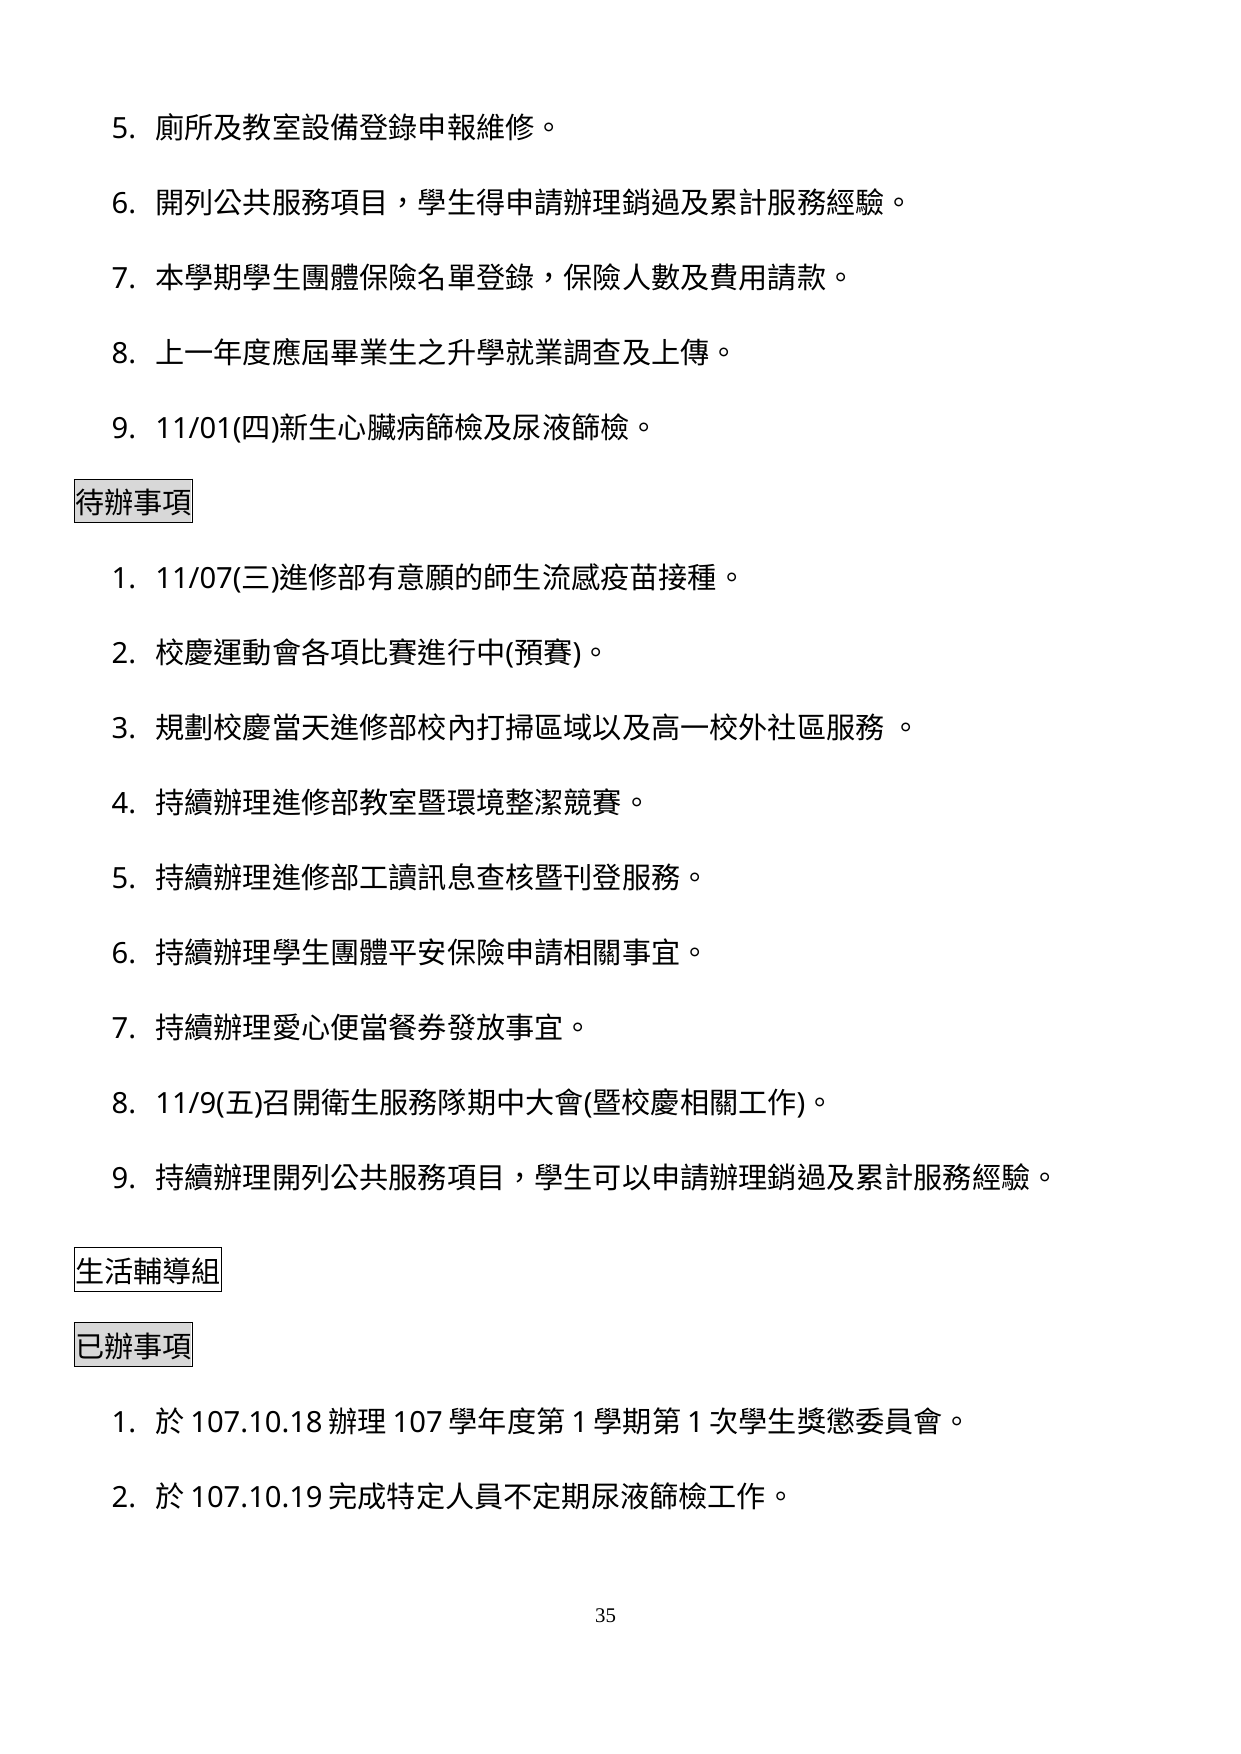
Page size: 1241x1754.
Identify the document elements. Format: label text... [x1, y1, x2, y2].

text 生活輔導組 [74, 1232, 1137, 1307]
list 11/01(四)新生心臟病篩檢及尿液篩檢。 [111, 388, 1137, 463]
list 於107.10.19完成特定人員不定期尿液篩檢工作。 [111, 1457, 1137, 1532]
list 於107.10.18辦理107學年度第1學期第1次學生獎懲委員會。 [111, 1382, 1137, 1457]
list 持續辦理愛心便當餐券發放事宜。 [111, 988, 1137, 1063]
list 持續辦理開列公共服務項目，學生可以申請辦理銷過及累計服務經驗。 [111, 1138, 1137, 1213]
list 持續辦理進修部工讀訊息查核暨刊登服務。 [111, 838, 1137, 913]
list 規劃校慶當天進修部校內打掃區域以及高一校外社區服務 。 [111, 688, 1137, 763]
list 本學期學生團體保險名單登錄，保險人數及費用請款。 [111, 238, 1137, 313]
list 廁所及教室設備登錄申報維修。 [111, 88, 1137, 163]
list 11/07(三)進修部有意願的師生流感疫苗接種。 [111, 538, 1137, 613]
list 校慶運動會各項比賽進行中(預賽)。 [111, 613, 1137, 688]
list 持續辦理進修部教室暨環境整潔競賽。 [111, 763, 1137, 838]
text 已辦事項 [74, 1307, 1137, 1382]
list 開列公共服務項目，學生得申請辦理銷過及累計服務經驗。 [111, 163, 1137, 238]
list 上一年度應屆畢業生之升學就業調查及上傳。 [111, 313, 1137, 388]
list 持續辦理學生團體平安保險申請相關事宜。 [111, 913, 1137, 988]
text 待辦事項 [74, 463, 1137, 538]
list 11/9(五)召開衛生服務隊期中大會(暨校慶相關工作)。 [111, 1063, 1137, 1138]
